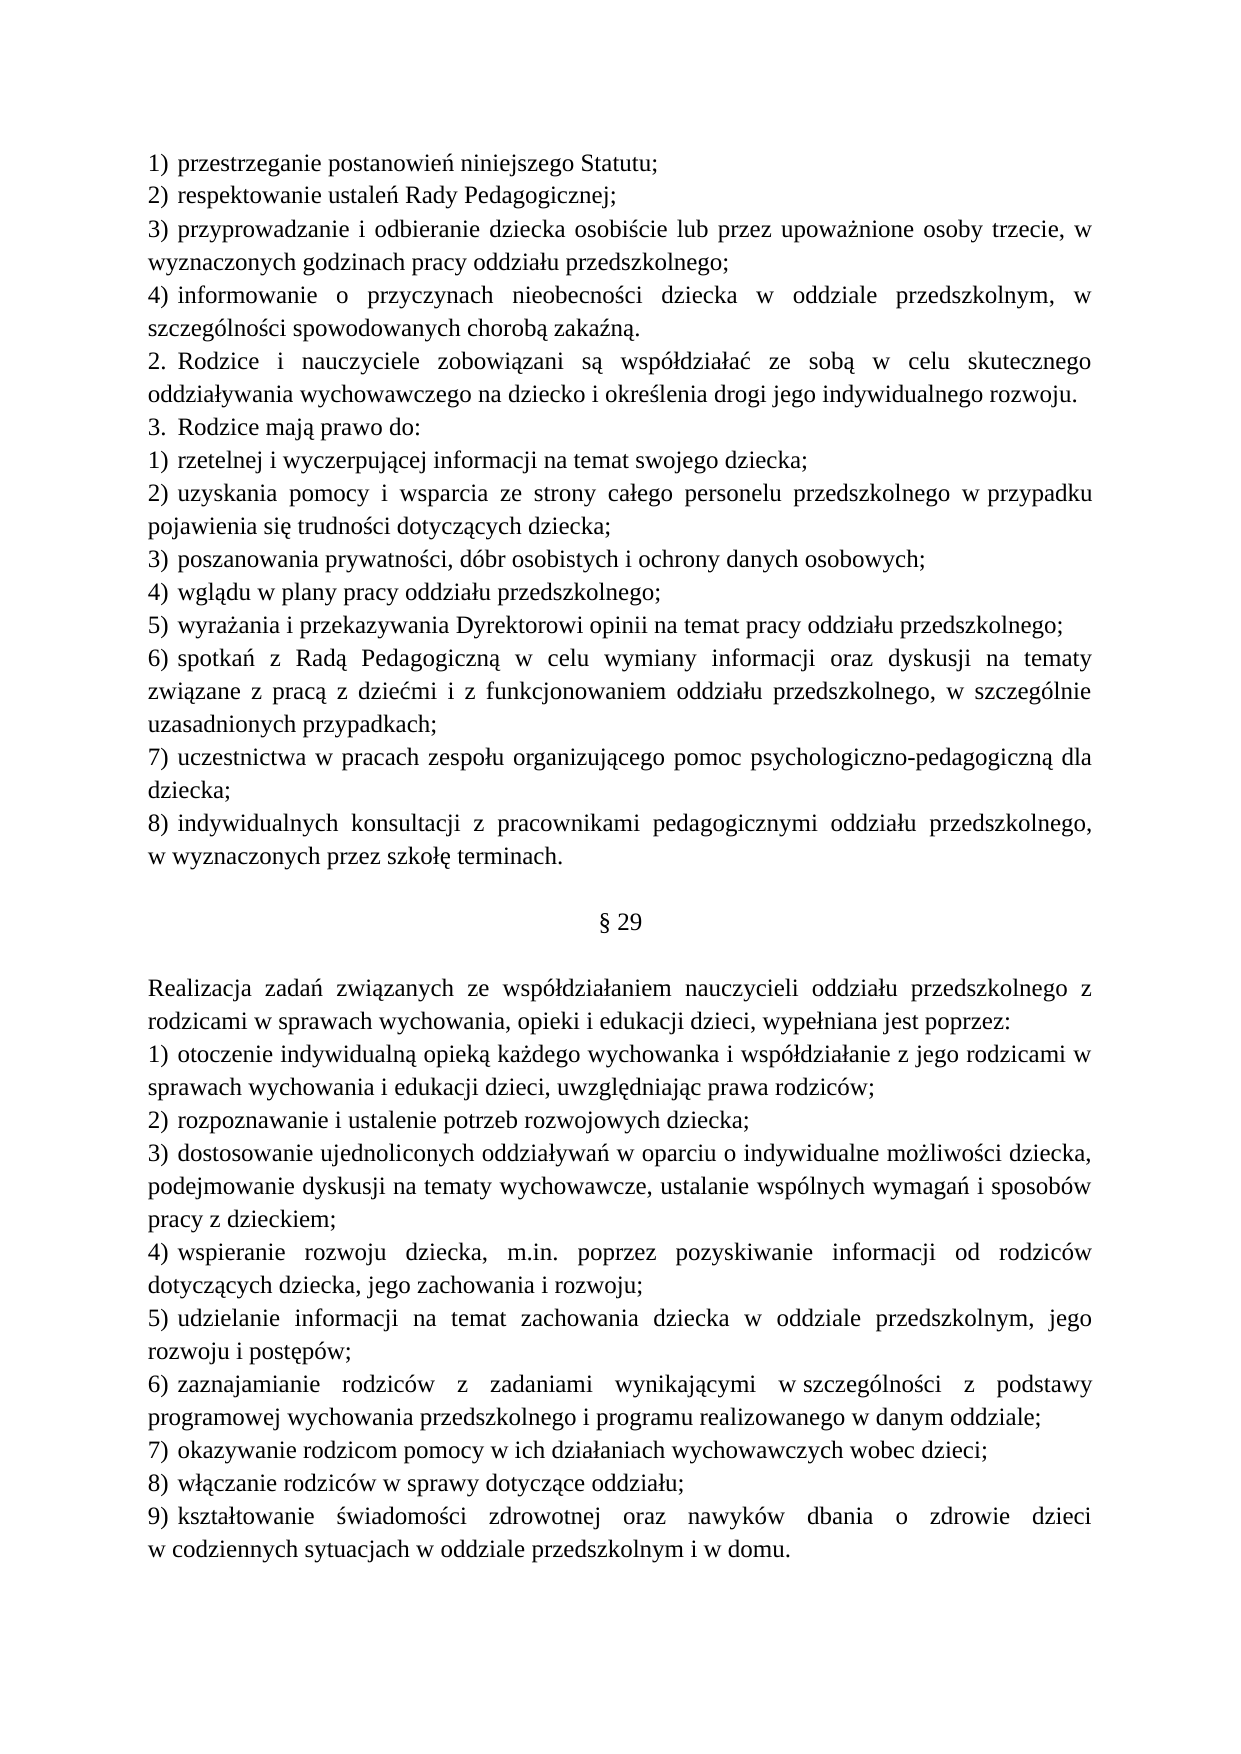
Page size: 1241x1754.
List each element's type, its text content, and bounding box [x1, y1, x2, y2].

text Realizacja zadań związanych ze współdziałaniem nauczycieli oddziału przedszkolnego z rodzicami w sprawach wychowania, opieki i edukacji dzieci, wypełniana jest poprzez: [148, 973, 1093, 1035]
list dostosowanie ujednoliconych oddziaływań w oparciu o indywidualne możliwości dziecka, podejmowanie dyskusji na tematy wychowawcze, ustalanie wspólnych wymagań i sposobów pracy z dzieckiem; [148, 1138, 1093, 1233]
list rzetelnej i wyczerpującej informacji na temat swojego dziecka; [148, 445, 1093, 473]
list przyprowadzanie i odbieranie dziecka osobiście lub przez upoważnione osoby trzecie, w wyznaczonych godzinach pracy oddziału przedszkolnego; [148, 214, 1093, 275]
list Rodzice i nauczyciele zobowiązani są współdziałać ze sobą w celu skutecznego oddziaływania wychowawczego na dziecko i określenia drogi jego indywidualnego rozwoju. [148, 346, 1093, 407]
list wyrażania i przekazywania Dyrektorowi opinii na temat pracy oddziału przedszkolnego; [148, 610, 1093, 639]
list rozpoznawanie i ustalenie potrzeb rozwojowych dziecka; [148, 1105, 1093, 1134]
list respektowanie ustaleń Rady Pedagogicznej; [148, 181, 1093, 209]
list Rodzice mają prawo do: [148, 412, 1093, 441]
list kształtowanie świadomości zdrowotnej oraz nawyków dbania o zdrowie dzieci w codziennych sytuacjach w oddziale przedszkolnym i w domu. [148, 1501, 1093, 1563]
list uczestnictwa w pracach zespołu organizującego pomoc psychologiczno-pedagogiczną dla dziecka; [148, 742, 1093, 804]
list przestrzeganie postanowień niniejszego Statutu; [148, 148, 1093, 176]
list informowanie o przyczynach nieobecności dziecka w oddziale przedszkolnym, w szczególności spowodowanych chorobą zakaźną. [148, 280, 1093, 341]
list zaznajamianie rodziców z zadaniami wynikającymi w szczególności z podstawy programowej wychowania przedszkolnego i programu realizowanego w danym oddziale; [148, 1369, 1093, 1431]
list okazywanie rodzicom pomocy w ich działaniach wychowawczych wobec dzieci; [148, 1435, 1093, 1464]
list włączanie rodziców w sprawy dotyczące oddziału; [148, 1468, 1093, 1497]
list udzielanie informacji na temat zachowania dziecka w oddziale przedszkolnym, jego rozwoju i postępów; [148, 1303, 1093, 1365]
list wspieranie rozwoju dziecka, m.in. poprzez pozyskiwanie informacji od rodziców dotyczących dziecka, jego zachowania i rozwoju; [148, 1237, 1093, 1299]
list spotkań z Radą Pedagogiczną w celu wymiany informacji oraz dyskusji na tematy związane z pracą z dziećmi i z funkcjonowaniem oddziału przedszkolnego, w szczególnie uzasadnionych przypadkach; [148, 643, 1093, 738]
list poszanowania prywatności, dóbr osobistych i ochrony danych osobowych; [148, 544, 1093, 573]
list indywidualnych konsultacji z pracownikami pedagogicznymi oddziału przedszkolnego, w wyznaczonych przez szkołę terminach. [148, 808, 1093, 870]
list uzyskania pomocy i wsparcia ze strony całego personelu przedszkolnego w przypadku pojawienia się trudności dotyczących dziecka; [148, 478, 1093, 539]
list otoczenie indywidualną opieką każdego wychowanka i współdziałanie z jego rodzicami w sprawach wychowania i edukacji dzieci, uwzględniając prawa rodziców; [148, 1039, 1093, 1101]
text § 29 [148, 907, 1093, 936]
list wglądu w plany pracy oddziału przedszkolnego; [148, 577, 1093, 606]
